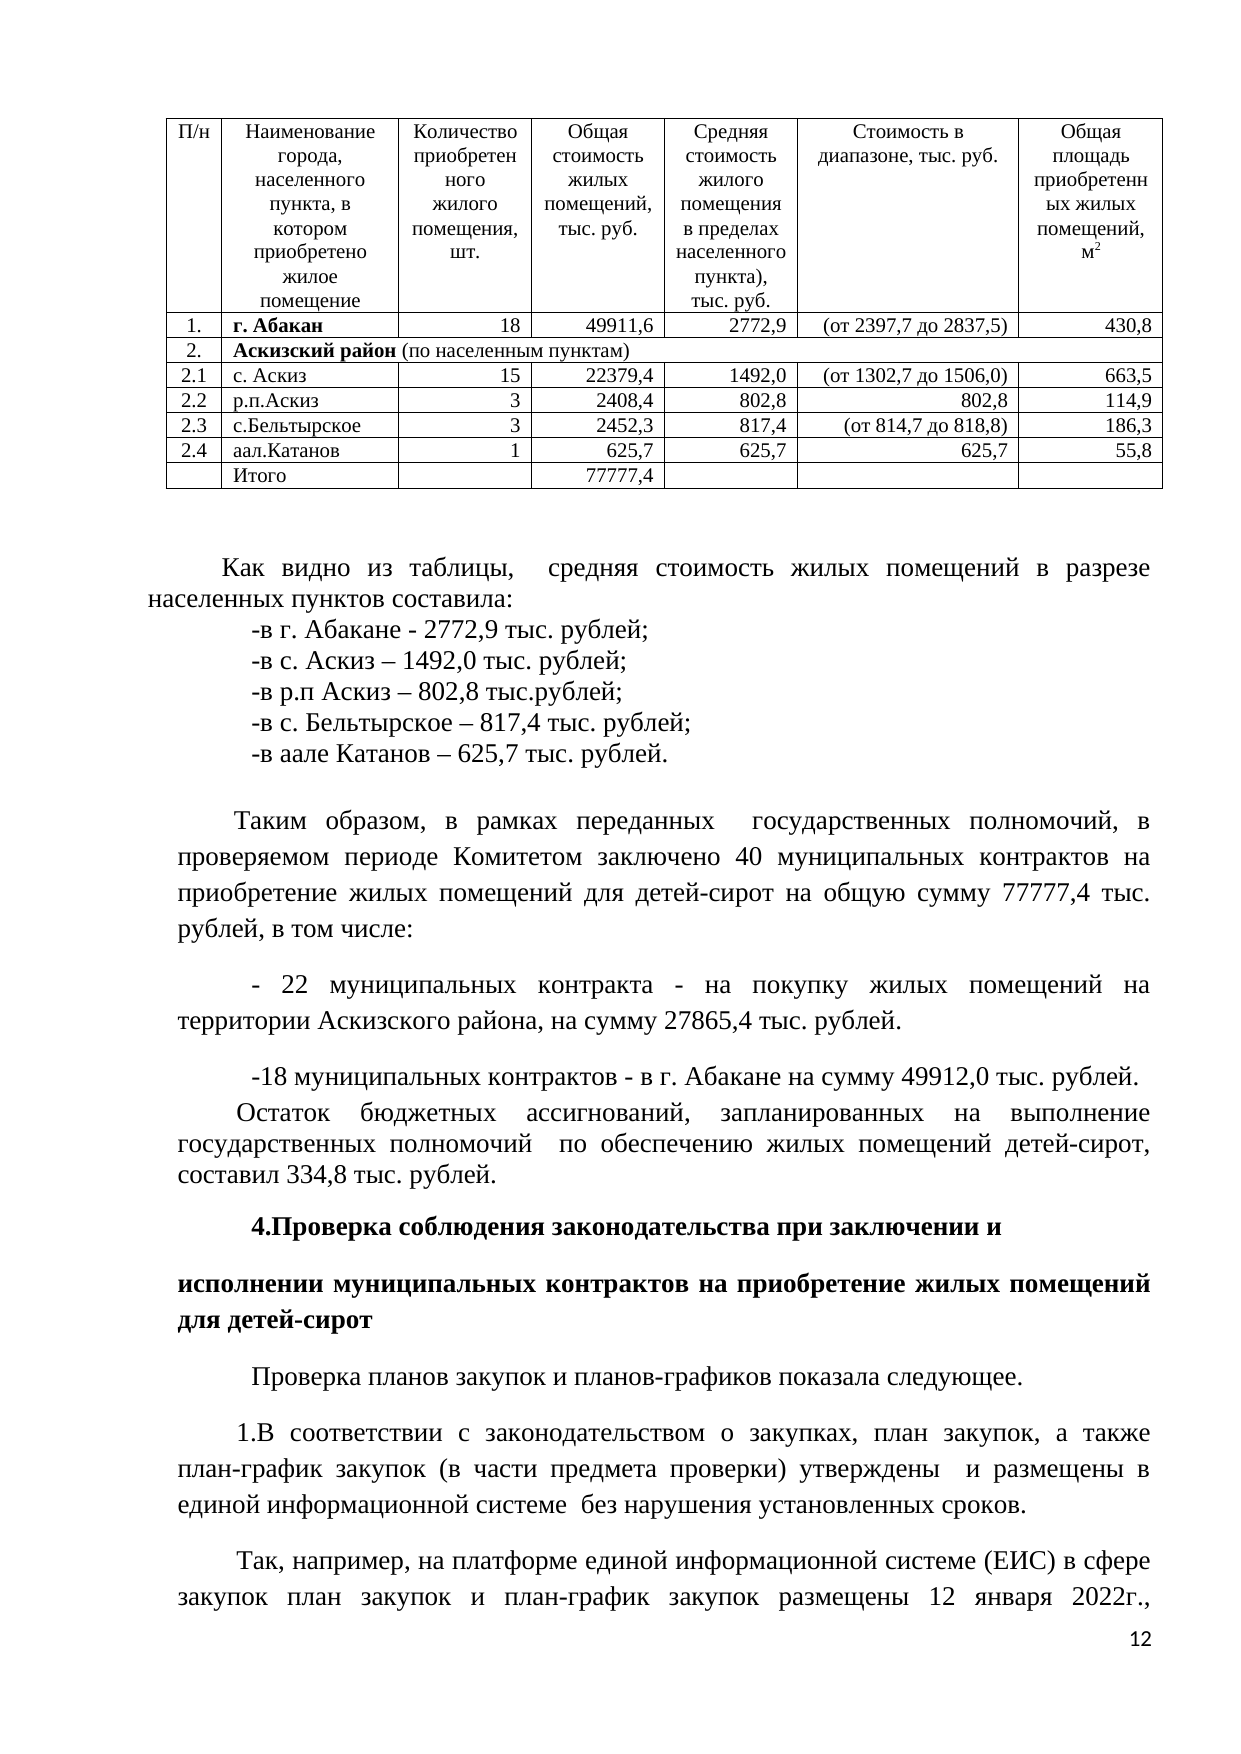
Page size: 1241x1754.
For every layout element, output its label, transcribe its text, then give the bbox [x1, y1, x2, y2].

table_cell 55,8 [1019, 438, 1162, 462]
table_cell (от 1302,7 до 1506,0) [798, 363, 1018, 387]
table_cell [665, 463, 797, 487]
text -в аале Катанов – 625,7 тыс. рублей. [177, 738, 1152, 769]
text 4.Проверка соблюдения законодательства при заключении и [177, 1211, 1152, 1242]
table_cell 2.4 [167, 438, 221, 462]
table_cell г. Абакан [222, 313, 398, 337]
table_cell 625,7 [665, 438, 797, 462]
table_cell 77777,4 [532, 463, 664, 487]
table_cell 430,8 [1019, 313, 1162, 337]
table_cell 15 [399, 363, 531, 387]
table_cell 2772,9 [665, 313, 797, 337]
text -18 муниципальных контрактов - в г. Абакане на сумму 49912,0 тыс. рублей. [177, 1061, 1152, 1092]
table_cell р.п.Аскиз [222, 388, 398, 412]
text Как видно из таблицы, средняя стоимость жилых помещений в разрезе населенных пунктов составила: [148, 551, 1152, 613]
table_cell 2408,4 [532, 388, 664, 412]
table_header Общая стоимость жилых помещений, тыс. руб. [532, 119, 664, 312]
table_cell 625,7 [798, 438, 1018, 462]
text -в с. Бельтырское – 817,4 тыс. рублей; [177, 706, 1152, 738]
table_header Количество приобретенного жилого помещения, шт. [399, 119, 531, 312]
table_header Стоимость в диапазоне, тыс. руб. [798, 119, 1018, 312]
table_cell [399, 463, 531, 487]
table_cell 49911,6 [532, 313, 664, 337]
table_cell 22379,4 [532, 363, 664, 387]
table_cell 2.1 [167, 363, 221, 387]
table_cell 1 [399, 438, 531, 462]
table_cell 186,3 [1019, 413, 1162, 437]
table_cell 802,8 [665, 388, 797, 412]
table_cell 1492,0 [665, 363, 797, 387]
table_cell (от 2397,7 до 2837,5) [798, 313, 1018, 337]
table_cell с.Бельтырское [222, 413, 398, 437]
table_cell [167, 463, 221, 487]
table_cell 817,4 [665, 413, 797, 437]
table_cell (от 814,7 до 818,8) [798, 413, 1018, 437]
table_cell 1. [167, 313, 221, 337]
table_cell 18 [399, 313, 531, 337]
table_cell 3 [399, 413, 531, 437]
table_cell 3 [399, 388, 531, 412]
table_cell [798, 463, 1018, 487]
text -в г. Абакане - 2772,9 тыс. рублей; [177, 613, 1152, 644]
table_cell Итого [222, 463, 398, 487]
table_cell 625,7 [532, 438, 664, 462]
table_cell аал.Катанов [222, 438, 398, 462]
table_header Общая площадь приобретенных жилых помещений, м2 [1019, 119, 1162, 312]
text Проверка планов закупок и планов-графиков показала следующее. [177, 1360, 1152, 1391]
text -в с. Аскиз – 1492,0 тыс. рублей; [177, 644, 1152, 675]
table_cell 802,8 [798, 388, 1018, 412]
table_cell 114,9 [1019, 388, 1162, 412]
table_cell 2.2 [167, 388, 221, 412]
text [177, 1544, 1152, 1611]
table_header Средняя стоимость жилого помещения в пределах населенного пункта), тыс. руб. [665, 119, 797, 312]
table_header П/н [167, 119, 221, 312]
table_cell 2452,3 [532, 413, 664, 437]
text Таким образом, в рамках переданных государственных полномочий, в проверяемом периоде Комитетом заключено 40 муниципальных контрактов на приобретение жилых помещений для детей-сирот на общую сумму 77777,4 тыс. рублей, в том числе: [177, 804, 1152, 943]
table_cell [1019, 463, 1162, 487]
table_cell 2. [167, 338, 221, 362]
table_cell 2.3 [167, 413, 221, 437]
text -в р.п Аскиз – 802,8 тыс.рублей; [177, 675, 1152, 706]
text Остаток бюджетных ассигнований, запланированных на выполнение государственных полномочий по обеспечению жилых помещений детей-сирот, составил 334,8 тыс. рублей. [177, 1096, 1152, 1190]
text - 22 муниципальных контракта - на покупку жилых помещений на территории Аскизского района, на сумму 27865,4 тыс. рублей. [177, 968, 1152, 1035]
table_cell с. Аскиз [222, 363, 398, 387]
table_header Наименование города, населенного пункта, в котором приобретено жилое помещение [222, 119, 398, 312]
text исполнении муниципальных контрактов на приобретение жилых помещений для детей-сирот [177, 1267, 1152, 1334]
table_cell 663,5 [1019, 363, 1162, 387]
table_cell Аскизский район (по населенным пунктам) [222, 338, 1162, 362]
text 1.В соответствии с законодательством о закупках, план закупок, а также план-график закупок (в части предмета проверки) утверждены и размещены в единой информационной системе без нарушения установленных сроков. [177, 1416, 1152, 1519]
